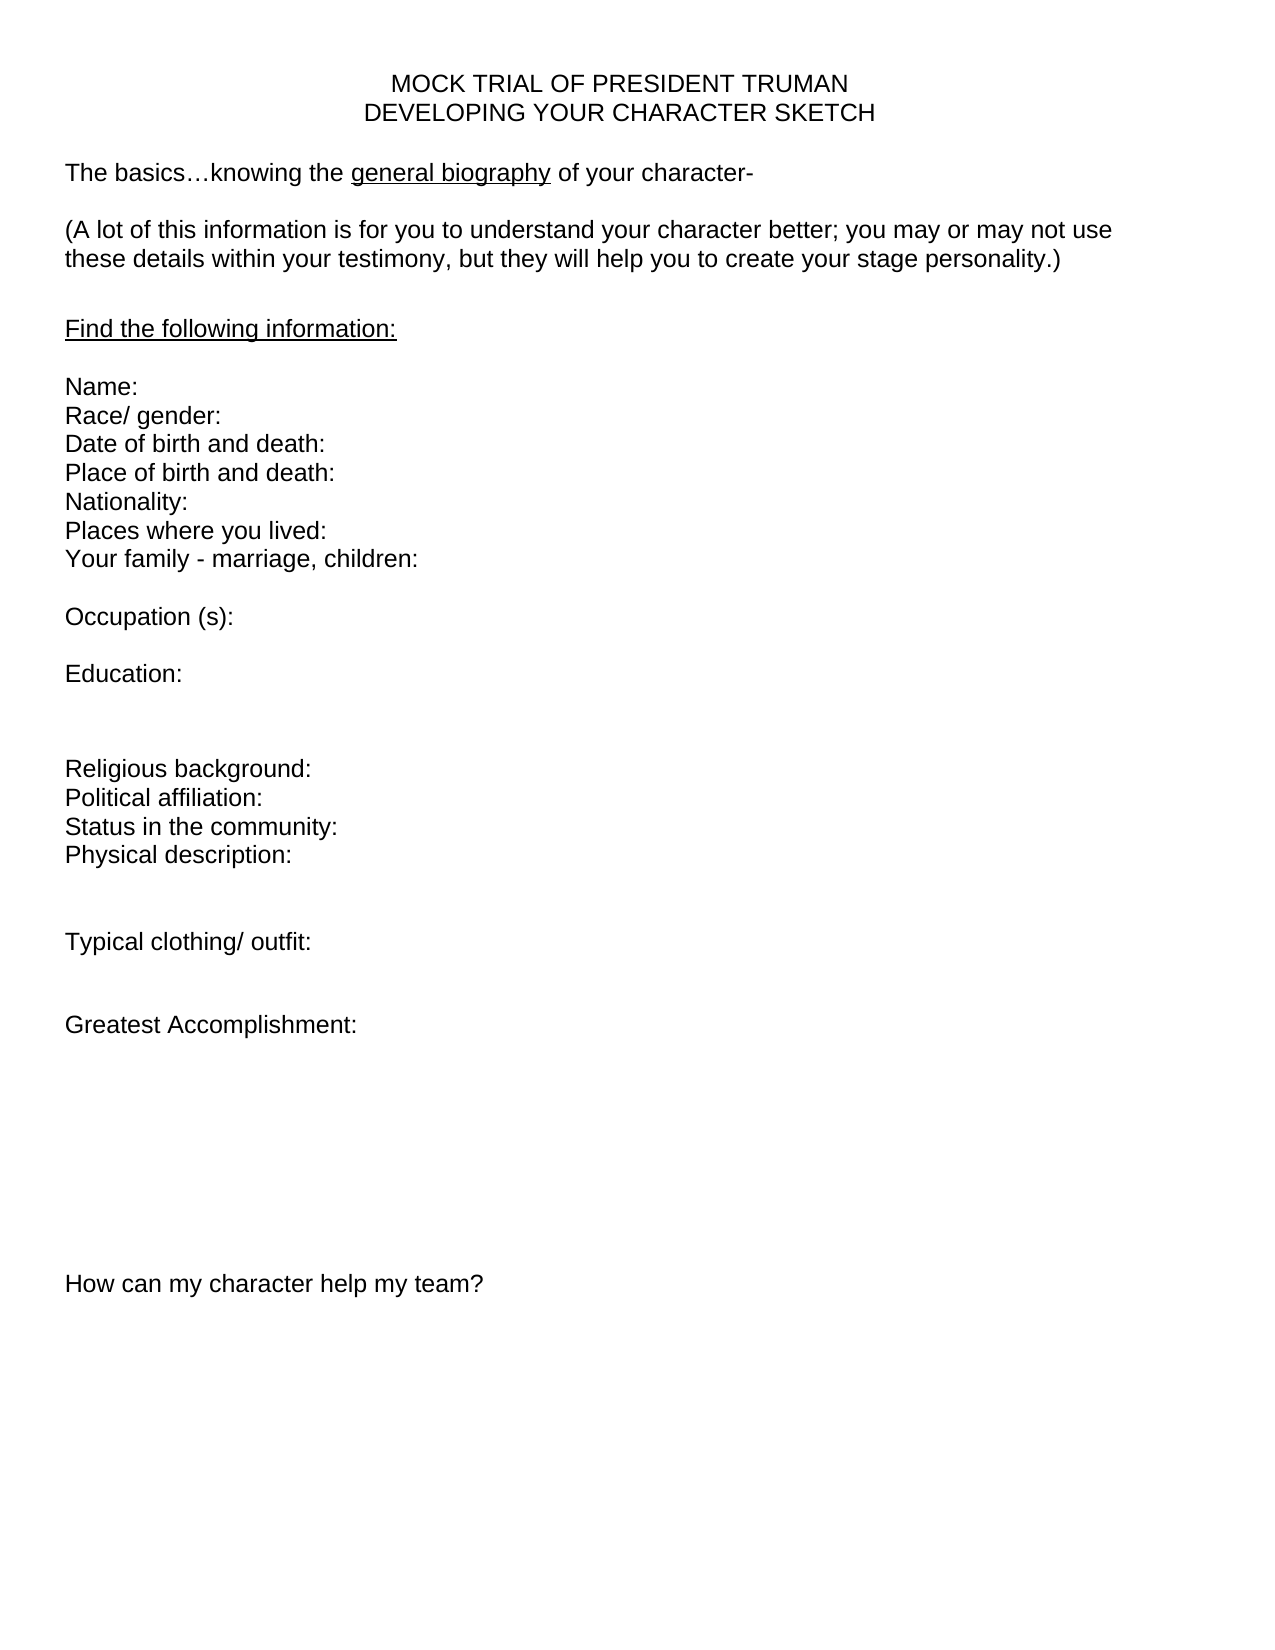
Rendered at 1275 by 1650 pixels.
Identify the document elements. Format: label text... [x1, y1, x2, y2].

text Education: [64, 659, 1175, 688]
text Places where you lived: [64, 516, 1175, 544]
text Place of birth and death: [64, 458, 1175, 487]
text MOCK TRIAL OF PRESIDENT TRUMAN [64, 69, 1175, 97]
text Religious background: [64, 754, 1175, 783]
text Date of birth and death: [64, 429, 1175, 458]
text DEVELOPING YOUR CHARACTER SKETCH [64, 97, 1175, 126]
text Nationality: [64, 487, 1175, 516]
text How can my character help my team? [64, 1269, 1175, 1298]
text Greatest Accomplishment: [64, 1011, 1175, 1039]
text Name: [64, 372, 1175, 401]
text Status in the community: [64, 812, 1175, 840]
text Political affiliation: [64, 783, 1175, 812]
text Physical description: [64, 840, 1175, 869]
text Your family - marriage, children: [64, 544, 1175, 573]
text Occupation (s): [64, 602, 1175, 631]
text (A lot of this information is for you to understand your character better; you may or may not use these details within your testimony, but they will help you to create your stage personality.) [64, 215, 1175, 272]
text Race/ gender: [64, 401, 1175, 429]
text Find the following information: [64, 314, 1175, 343]
text The basics…knowing the general biography of your character- [64, 157, 1175, 186]
text Typical clothing/ outfit: [64, 927, 1175, 955]
